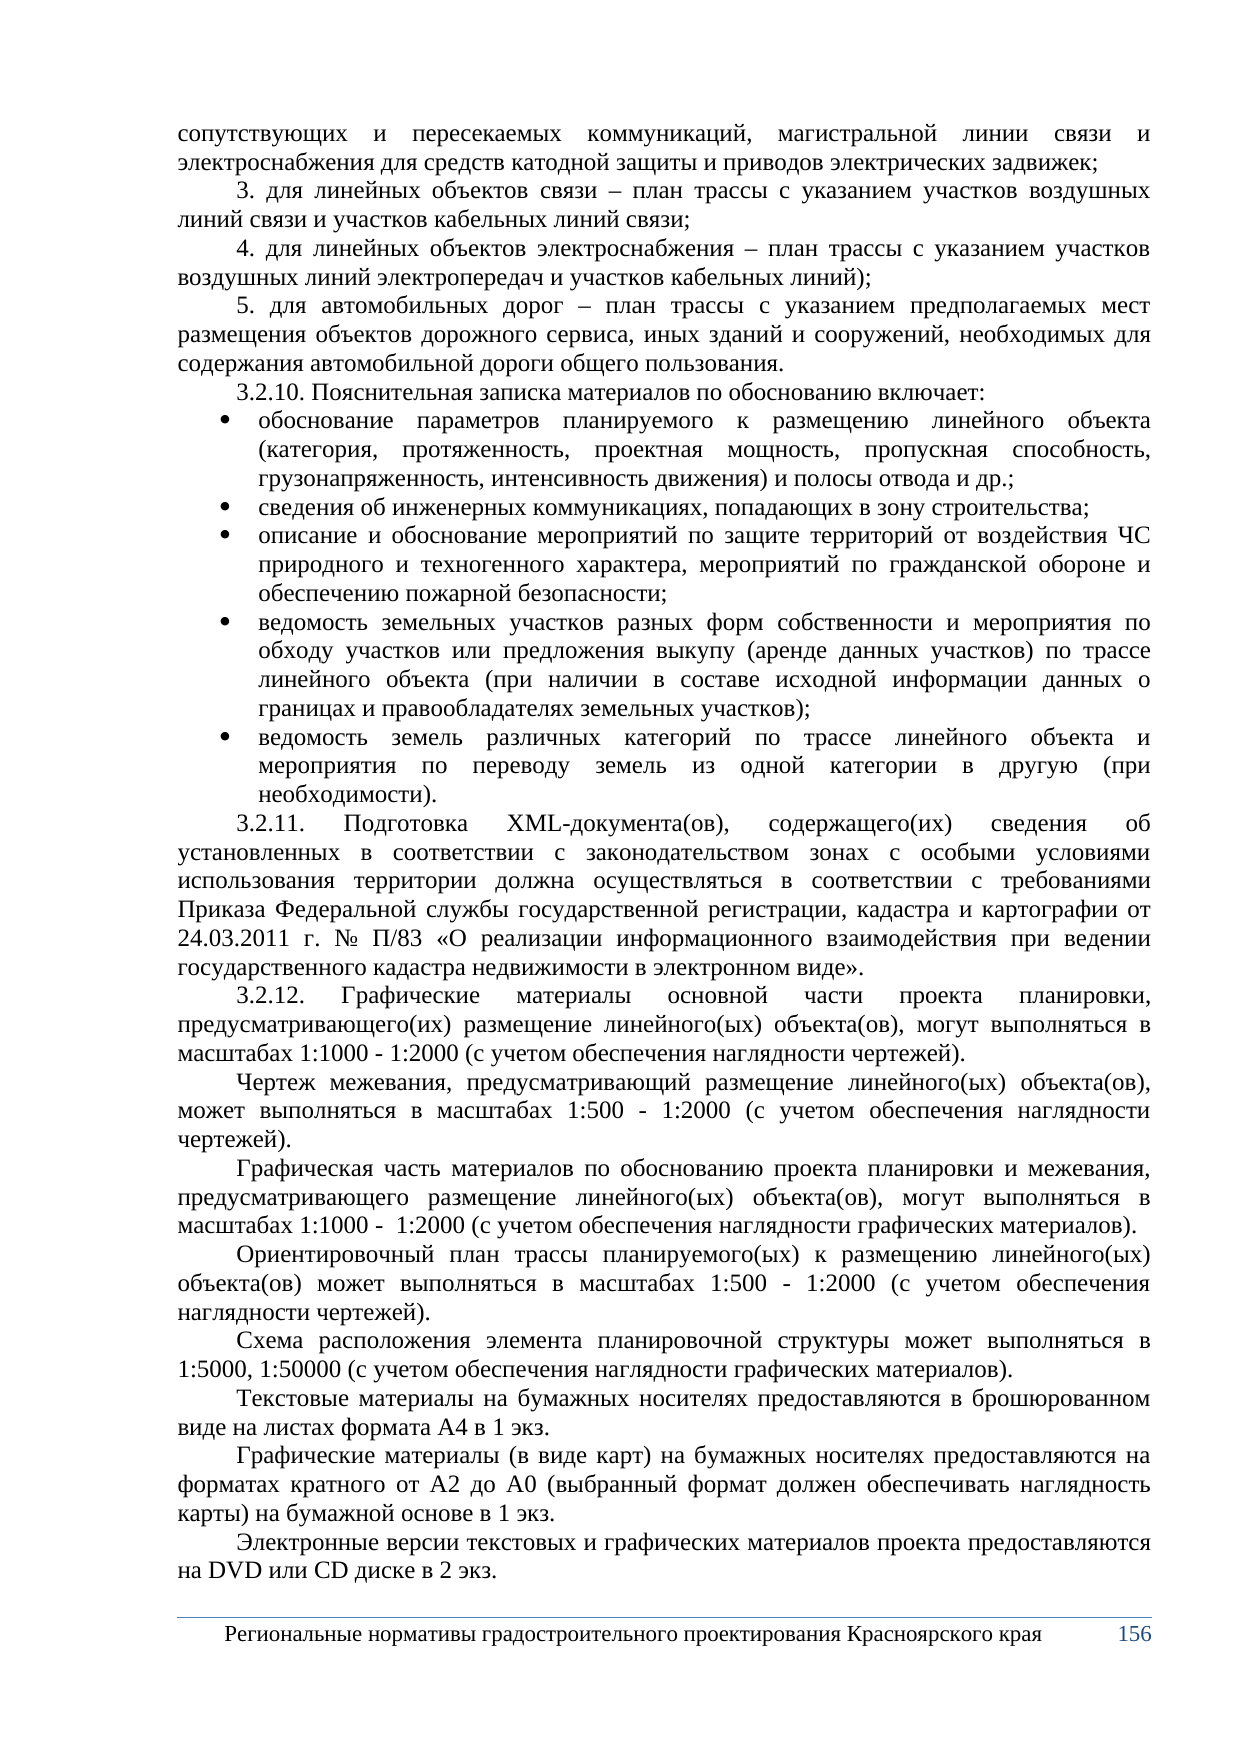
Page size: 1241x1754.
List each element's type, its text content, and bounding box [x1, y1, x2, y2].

text Электронные версии текстовых и графических материалов проекта предоставляются на DVD или CD диске в 2 экз. [177, 1527, 1152, 1584]
text Графические материалы (в виде карт) на бумажных носителях предоставляются на форматах кратного от А2 до А0 (выбранный формат должен обеспечивать наглядность карты) на бумажной основе в 1 экз. [177, 1441, 1152, 1527]
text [177, 118, 1152, 176]
list ведомость земельных участков разных форм собственности и мероприятия по обходу участков или предложения выкупу (аренде данных участков) по трассе линейного объекта (при наличии в составе исходной информации данных о границах и правообладателях земельных участков); [221, 607, 1152, 722]
text 5. для автомобильных дорог – план трассы с указанием предполагаемых мест размещения объектов дорожного сервиса, иных зданий и сооружений, необходимых для содержания автомобильной дороги общего пользования. [177, 291, 1152, 377]
list обоснование параметров планируемого к размещению линейного объекта (категория, протяженность, проектная мощность, пропускная способность, грузонапряженность, интенсивность движения) и полосы отвода и др.; [221, 406, 1152, 492]
text 3.2.12. Графические материалы основной части проекта планировки, предусматривающего(их) размещение линейного(ых) объекта(ов), могут выполняться в масштабах 1:1000 - 1:2000 (с учетом обеспечения наглядности чертежей). [177, 981, 1152, 1067]
text 3.2.10. Пояснительная записка материалов по обоснованию включает: [177, 377, 1152, 406]
text Чертеж межевания, предусматривающий размещение линейного(ых) объекта(ов), может выполняться в масштабах 1:500 - 1:2000 (с учетом обеспечения наглядности чертежей). [177, 1067, 1152, 1153]
text Графическая часть материалов по обоснованию проекта планировки и межевания, предусматривающего размещение линейного(ых) объекта(ов), могут выполняться в масштабах 1:1000 - 1:2000 (с учетом обеспечения наглядности графических материалов). [177, 1153, 1152, 1239]
list сведения об инженерных коммуникациях, попадающих в зону строительства; [221, 492, 1152, 521]
text 3. для линейных объектов связи – план трассы с указанием участков воздушных линий связи и участков кабельных линий связи; [177, 176, 1152, 233]
list описание и обоснование мероприятий по защите территорий от воздействия ЧС природного и техногенного характера, мероприятий по гражданской обороне и обеспечению пожарной безопасности; [221, 521, 1152, 607]
text Схема расположения элемента планировочной структуры может выполняться в 1:5000, 1:50000 (с учетом обеспечения наглядности графических материалов). [177, 1326, 1152, 1383]
text 3.2.11. Подготовка XML-документа(ов), содержащего(их) сведения об установленных в соответствии с законодательством зонах с особыми условиями использования территории должна осуществляться в соответствии с требованиями Приказа Федеральной службы государственной регистрации, кадастра и картографии от 24.03.2011 г. № П/83 «О реализации информационного взаимодействия при ведении государственного кадастра недвижимости в электронном виде». [177, 808, 1152, 981]
text 4. для линейных объектов электроснабжения – план трассы с указанием участков воздушных линий электропередач и участков кабельных линий); [177, 233, 1152, 291]
text Ориентировочный план трассы планируемого(ых) к размещению линейного(ых) объекта(ов) может выполняться в масштабах 1:500 - 1:2000 (с учетом обеспечения наглядности чертежей). [177, 1239, 1152, 1326]
list ведомость земель различных категорий по трассе линейного объекта и мероприятия по переводу земель из одной категории в другую (при необходимости). [221, 722, 1152, 808]
text Текстовые материалы на бумажных носителях предоставляются в брошюрованном виде на листах формата А4 в 1 экз. [177, 1383, 1152, 1441]
